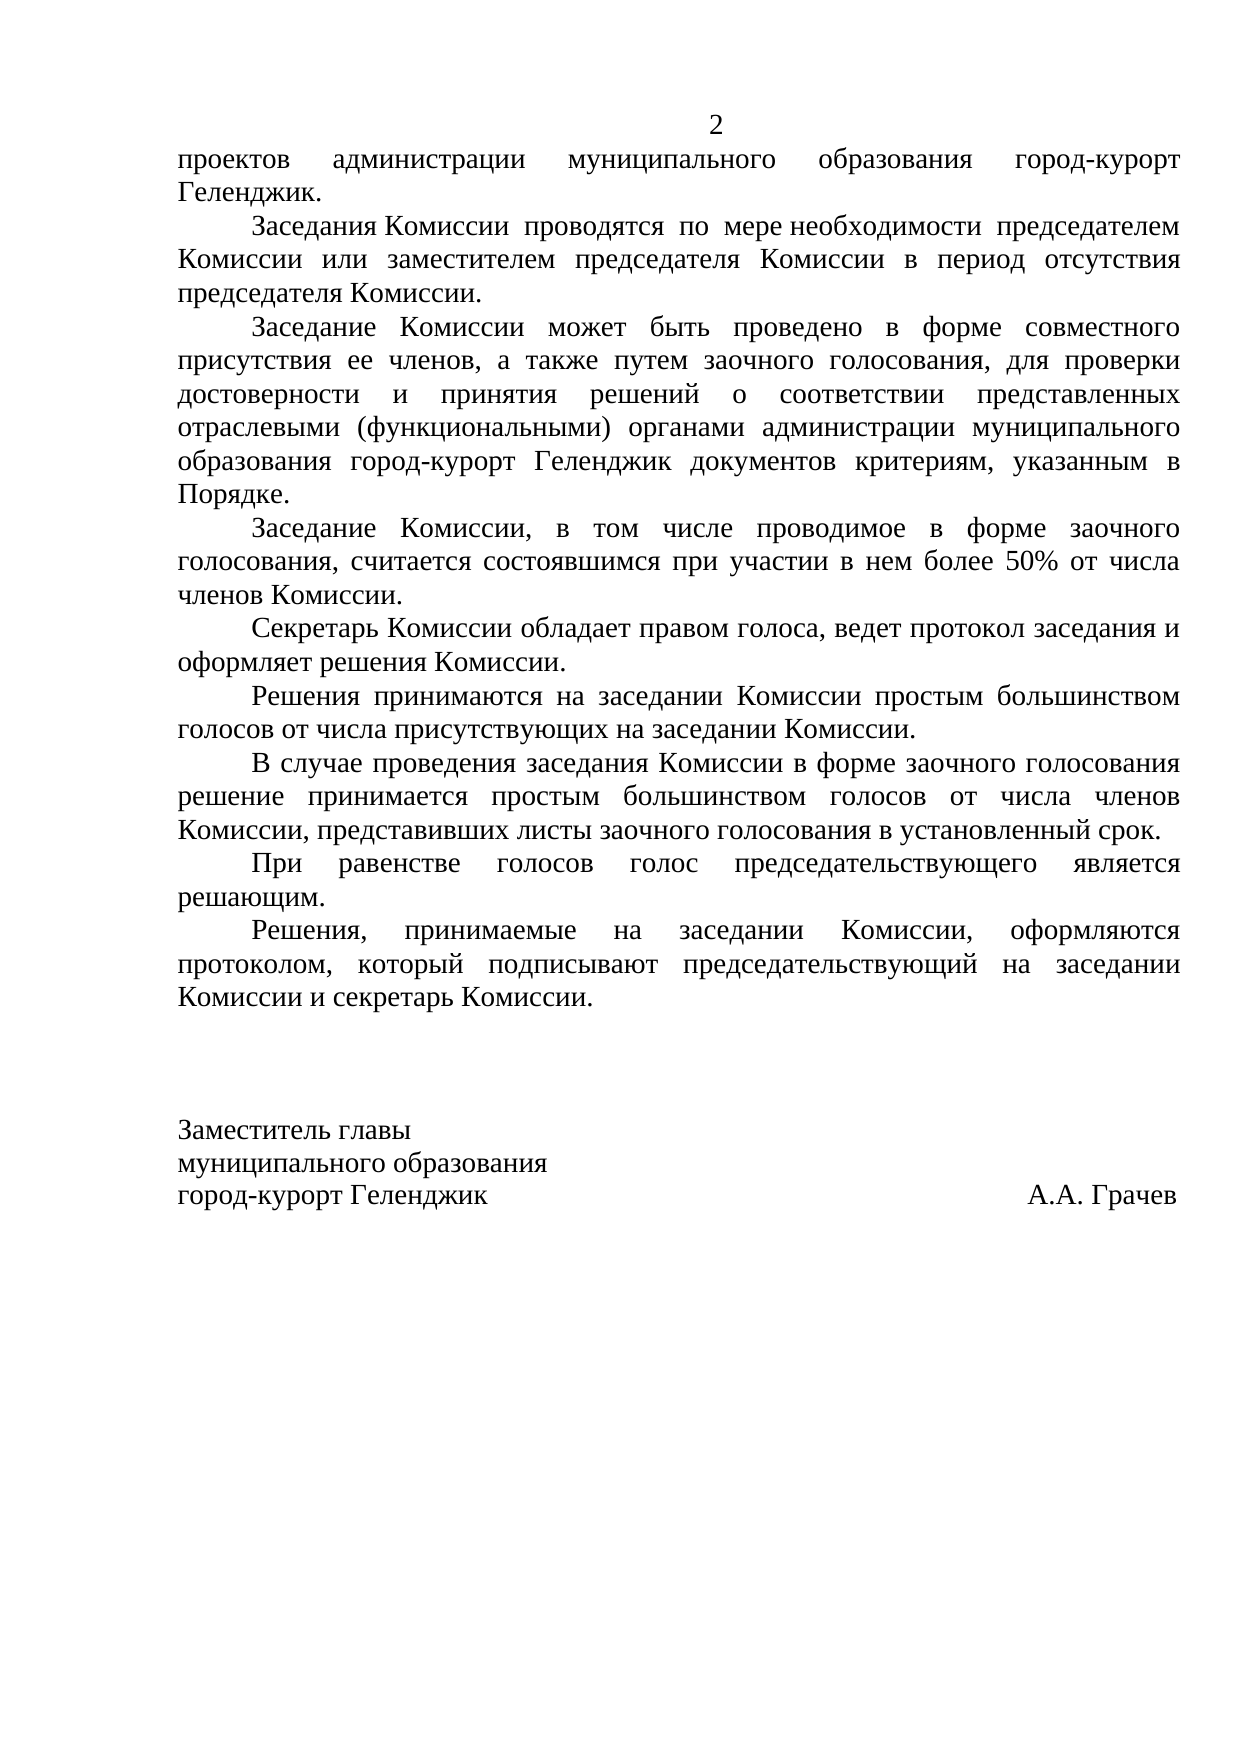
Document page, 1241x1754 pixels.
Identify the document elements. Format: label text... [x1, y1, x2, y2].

text Комиссии или заместителем председателя Комиссии в период отсутствия председателя Комиссии. [177, 242, 1181, 309]
text При равенстве голосов голос председательствующего является решающим. [177, 845, 1181, 912]
text Заместитель главы [177, 1114, 1181, 1146]
text 2 [177, 107, 1181, 141]
text Заседание Комиссии, в том числе проводимое в форме заочного голосования, считается состоявшимся при участии в нем более 50% от числа членов Комиссии. [177, 510, 1181, 611]
text город-курорт Геленджик А.А. Грачев [177, 1179, 1181, 1211]
text Секретарь Комиссии обладает правом голоса, ведет протокол заседания и оформляет решения Комиссии. [177, 611, 1181, 678]
text Заседание Комиссии может быть проведено в форме совместного присутствия ее членов, а также путем заочного голосования, для проверки достоверности и принятия решений о соответствии представленных отраслевыми (функциональными) органами администрации муниципального образования город-курорт Геленджик документов критериям, указанным в Порядке. [177, 309, 1181, 510]
text В случае проведения заседания Комиссии в форме заочного голосования решение принимается простым большинством голосов от числа членов Комиссии, представивших листы заочного голосования в установленный срок. [177, 745, 1181, 845]
text Решения принимаются на заседании Комиссии простым большинством голосов от числа присутствующих на заседании Комиссии. [177, 678, 1181, 745]
text проектов администрации муниципального образования город-курорт Геленджик. [177, 141, 1181, 208]
text муниципального образования [177, 1146, 1181, 1179]
text Решения, принимаемые на заседании Комиссии, оформляются протоколом, который подписывают председательствующий на заседании Комиссии и секретарь Комиссии. [177, 912, 1181, 1013]
text Заседания Комиссии проводятся по мере необходимости председателем [177, 208, 1181, 242]
